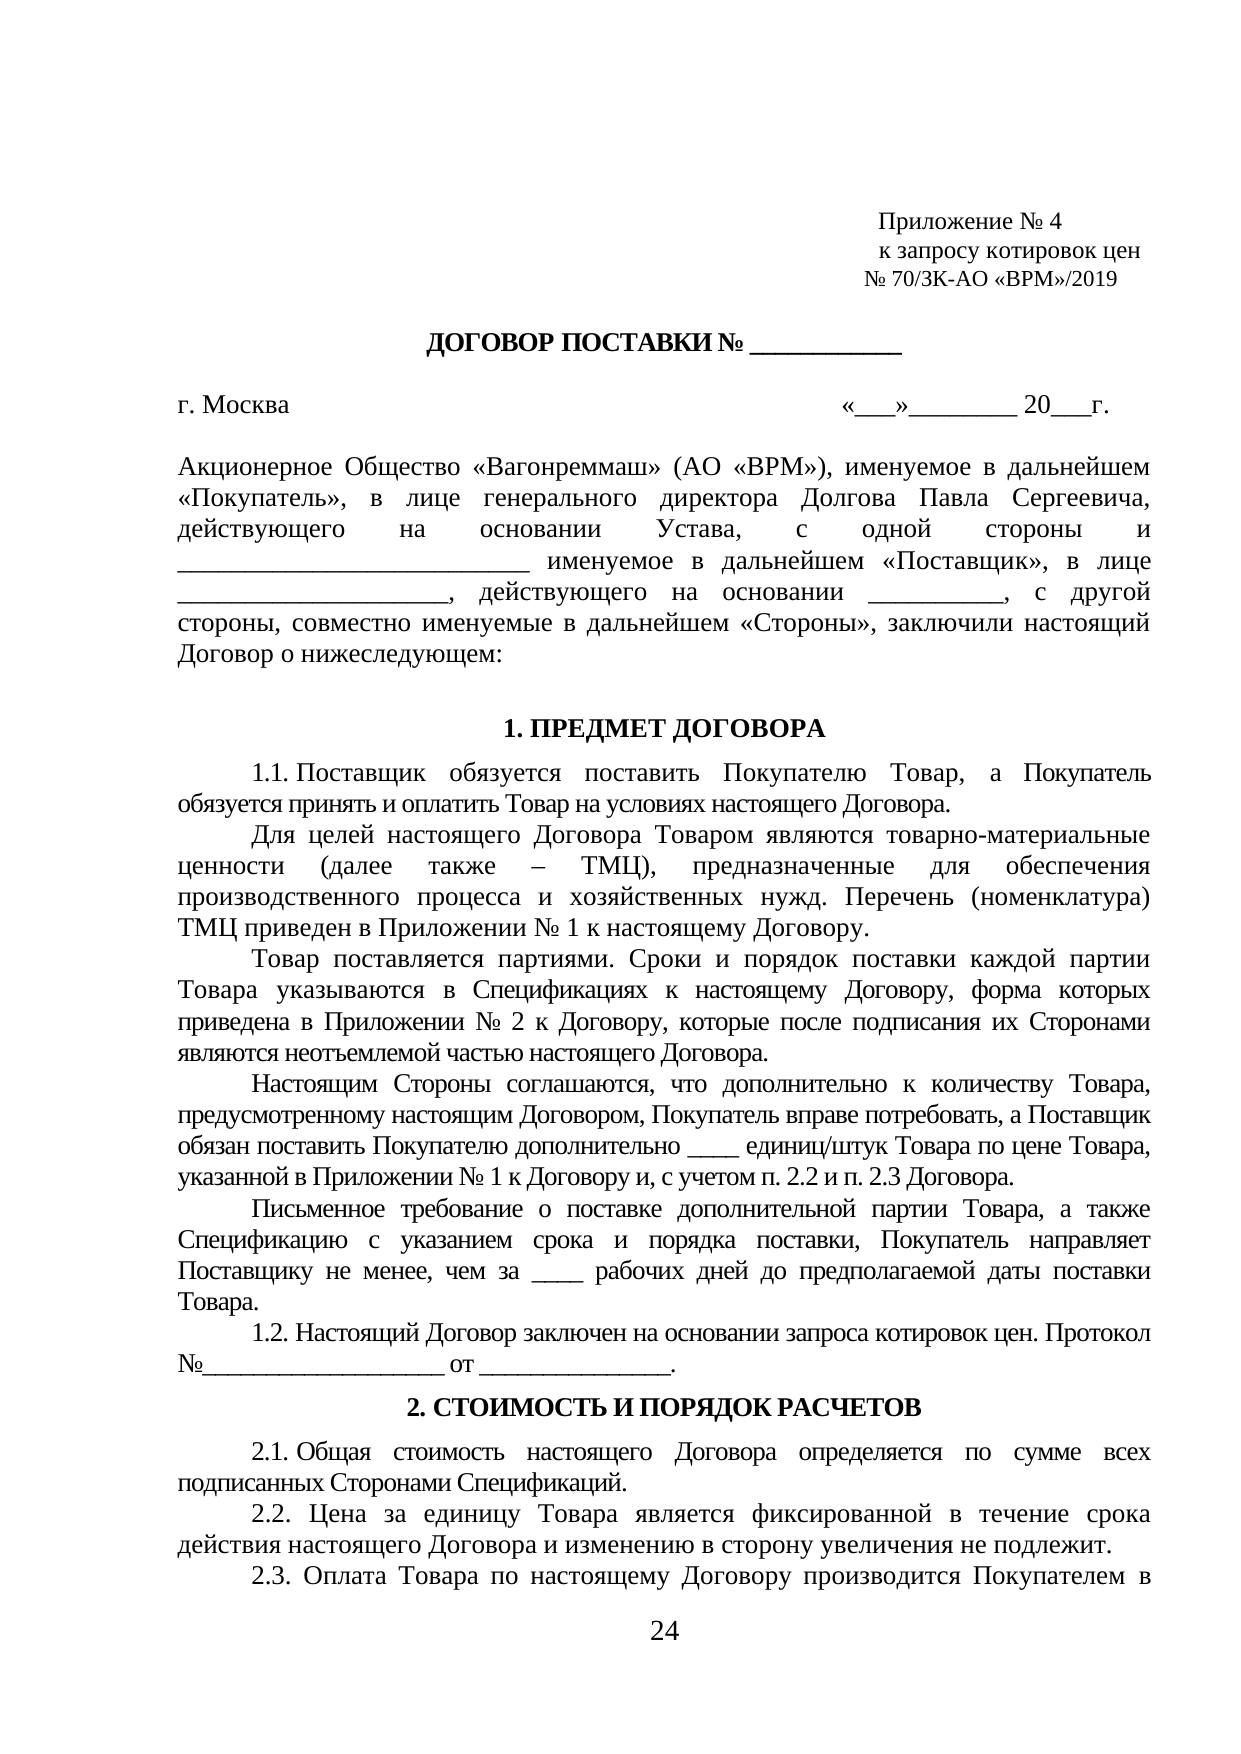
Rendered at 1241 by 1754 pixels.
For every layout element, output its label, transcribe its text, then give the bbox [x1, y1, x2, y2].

text 2.2. Цена за единицу Товара является фиксированной в течение срока действия настоящего Договора и изменению в сторону увеличения не подлежит. [177, 1497, 1152, 1559]
text Приложение № 4 [177, 206, 1152, 235]
text 1.2. Настоящий Договор заключен на основании запроса котировок цен. Протокол №___________________ от _______________. [177, 1316, 1152, 1378]
text Товар поставляется партиями. Сроки и порядок поставки каждой партии Товара указываются в Спецификациях к настоящему Договору, форма которых приведена в Приложении № 2 к Договору, которые после подписания их Сторонами являются неотъемлемой частью настоящего Договора. [177, 942, 1152, 1067]
text 2. СТОИМОСТЬ И ПОРЯДОК РАСЧЕТОВ [177, 1391, 1152, 1422]
text Акционерное Общество «Вагонреммаш» (АО «ВРМ»), именуемое в дальнейшем «Покупатель», в лице генерального директора Долгова Павла Сергеевича, действующего на основании Устава, с одной стороны и __________________________ именуемое в дальнейшем «Поставщик», в лице ____________________, действующего на основании __________, с другой стороны, совместно именуемые в дальнейшем «Стороны», заключили настоящий Договор о нижеследующем: [177, 450, 1152, 668]
text г. Москва «___»________ 20___г. [177, 388, 1152, 419]
text 1. ПРЕДМЕТ ДОГОВОРА [177, 712, 1152, 743]
text Для целей настоящего Договора Товаром являются товарно-материальные ценности (далее также – ТМЦ), предназначенные для обеспечения производственного процесса и хозяйственных нужд. Перечень (номенклатура) ТМЦ приведен в Приложении № 1 к настоящему Договору. [177, 818, 1152, 942]
text к запросу котировок цен № 70/ЗК-АО «ВРМ»/2019 [177, 235, 1152, 292]
text Письменное требование о поставке дополнительной партии Товара, а также Спецификацию с указанием срока и порядка поставки, Покупатель направляет Поставщику не менее, чем за ____ рабочих дней до предполагаемой даты поставки Товара. [177, 1192, 1152, 1316]
text 2.1. Общая стоимость настоящего Договора определяется по сумме всех подписанных Сторонами Спецификаций. [177, 1435, 1152, 1497]
text 1.1. Поставщик обязуется поставить Покупателю Товар, а Покупатель обязуется принять и оплатить Товар на условиях настоящего Договора. [177, 756, 1152, 818]
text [177, 1559, 1152, 1590]
text Настоящим Стороны соглашаются, что дополнительно к количеству Товара, предусмотренному настоящим Договором, Покупатель вправе потребовать, а Поставщик обязан поставить Покупателю дополнительно ____ единиц/штук Товара по цене Товара, указанной в Приложении № 1 к Договору и, с учетом п. 2.2 и п. 2.3 Договора. [177, 1067, 1152, 1192]
text ДОГОВОР ПОСТАВКИ № ____________ [177, 326, 1152, 357]
